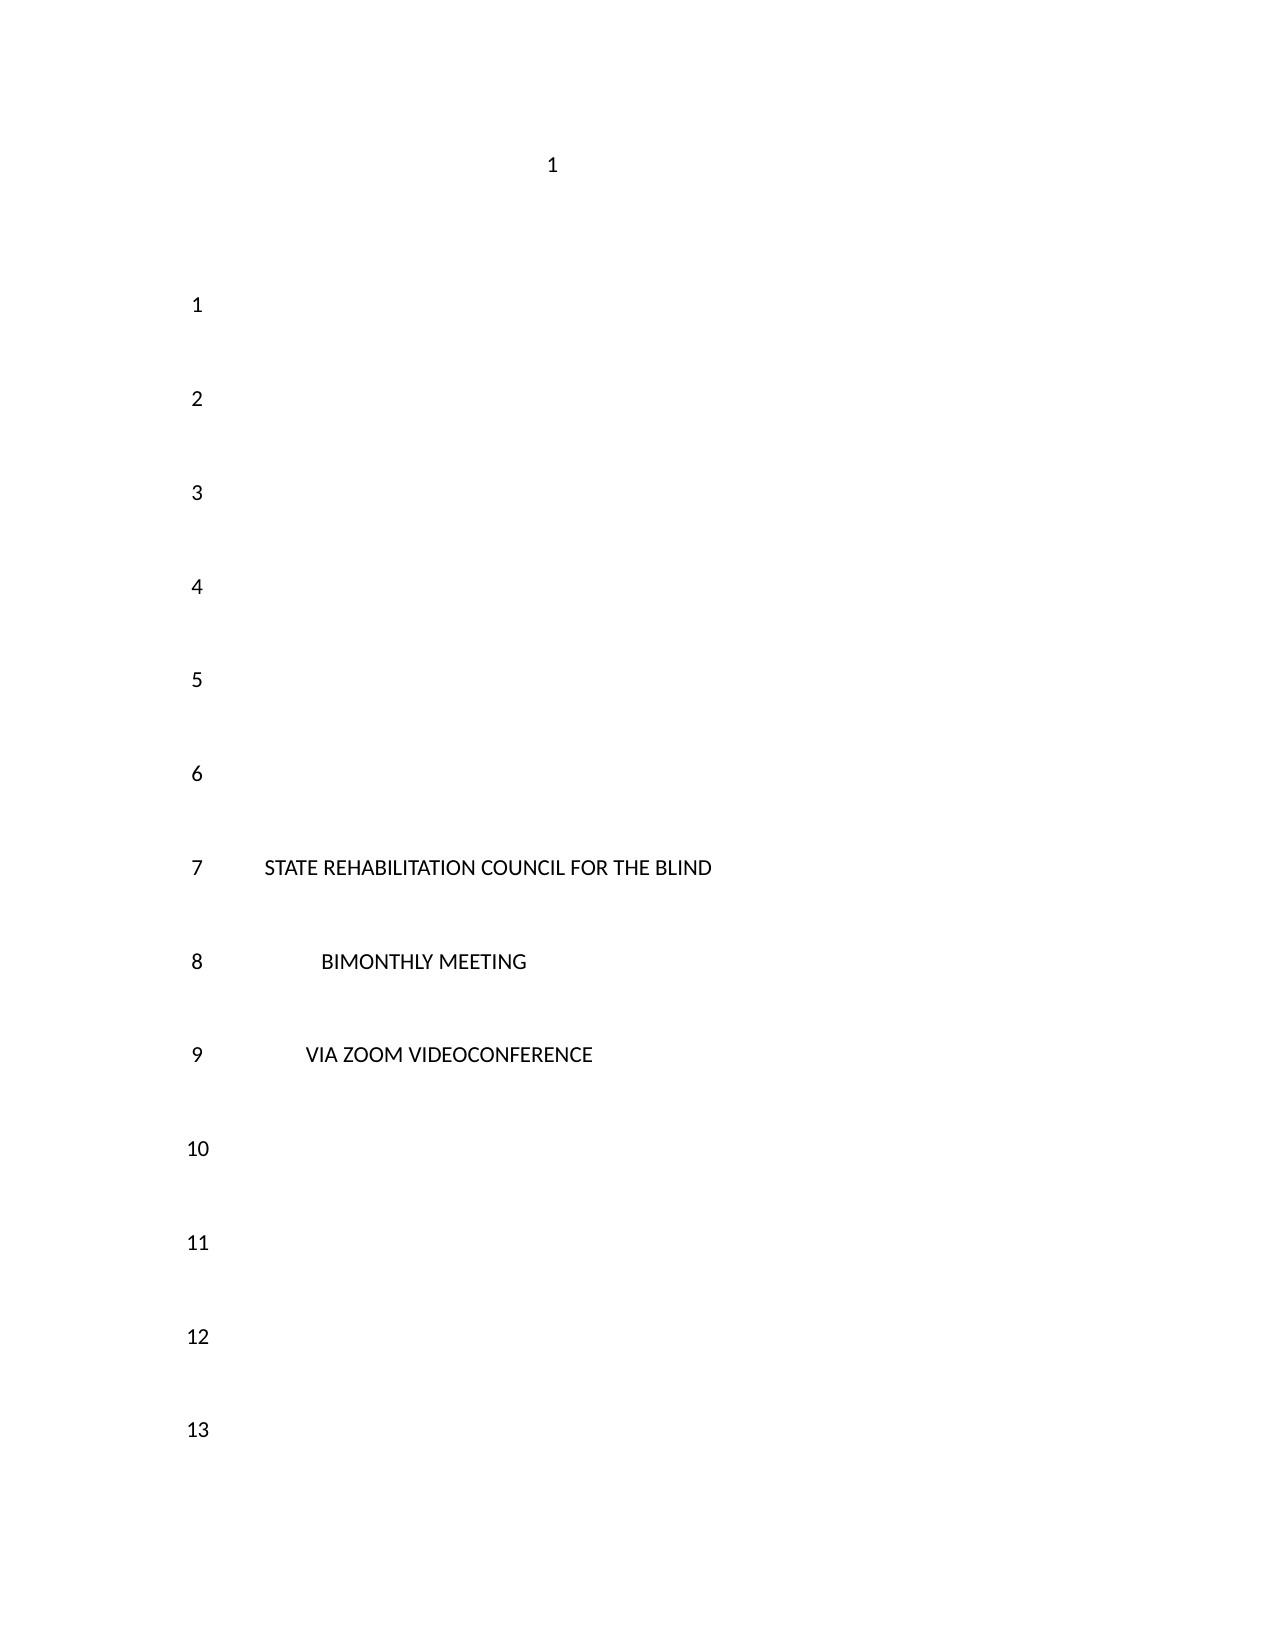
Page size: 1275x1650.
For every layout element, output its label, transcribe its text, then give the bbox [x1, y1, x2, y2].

text 3 [150, 478, 1125, 506]
text 12 [150, 1322, 1125, 1350]
text 8 BIMONTHLY MEETING [150, 947, 1125, 975]
text 1 [150, 291, 1125, 319]
text 4 [150, 572, 1125, 600]
text 1 [150, 150, 1125, 178]
text 6 [150, 759, 1125, 787]
text 5 [150, 666, 1125, 694]
text 7 STATE REHABILITATION COUNCIL FOR THE BLIND [150, 853, 1125, 881]
text 10 [150, 1134, 1125, 1162]
text 13 [150, 1416, 1125, 1444]
text 11 [150, 1228, 1125, 1256]
text 2 [150, 384, 1125, 412]
text 9 VIA ZOOM VIDEOCONFERENCE [150, 1041, 1125, 1069]
